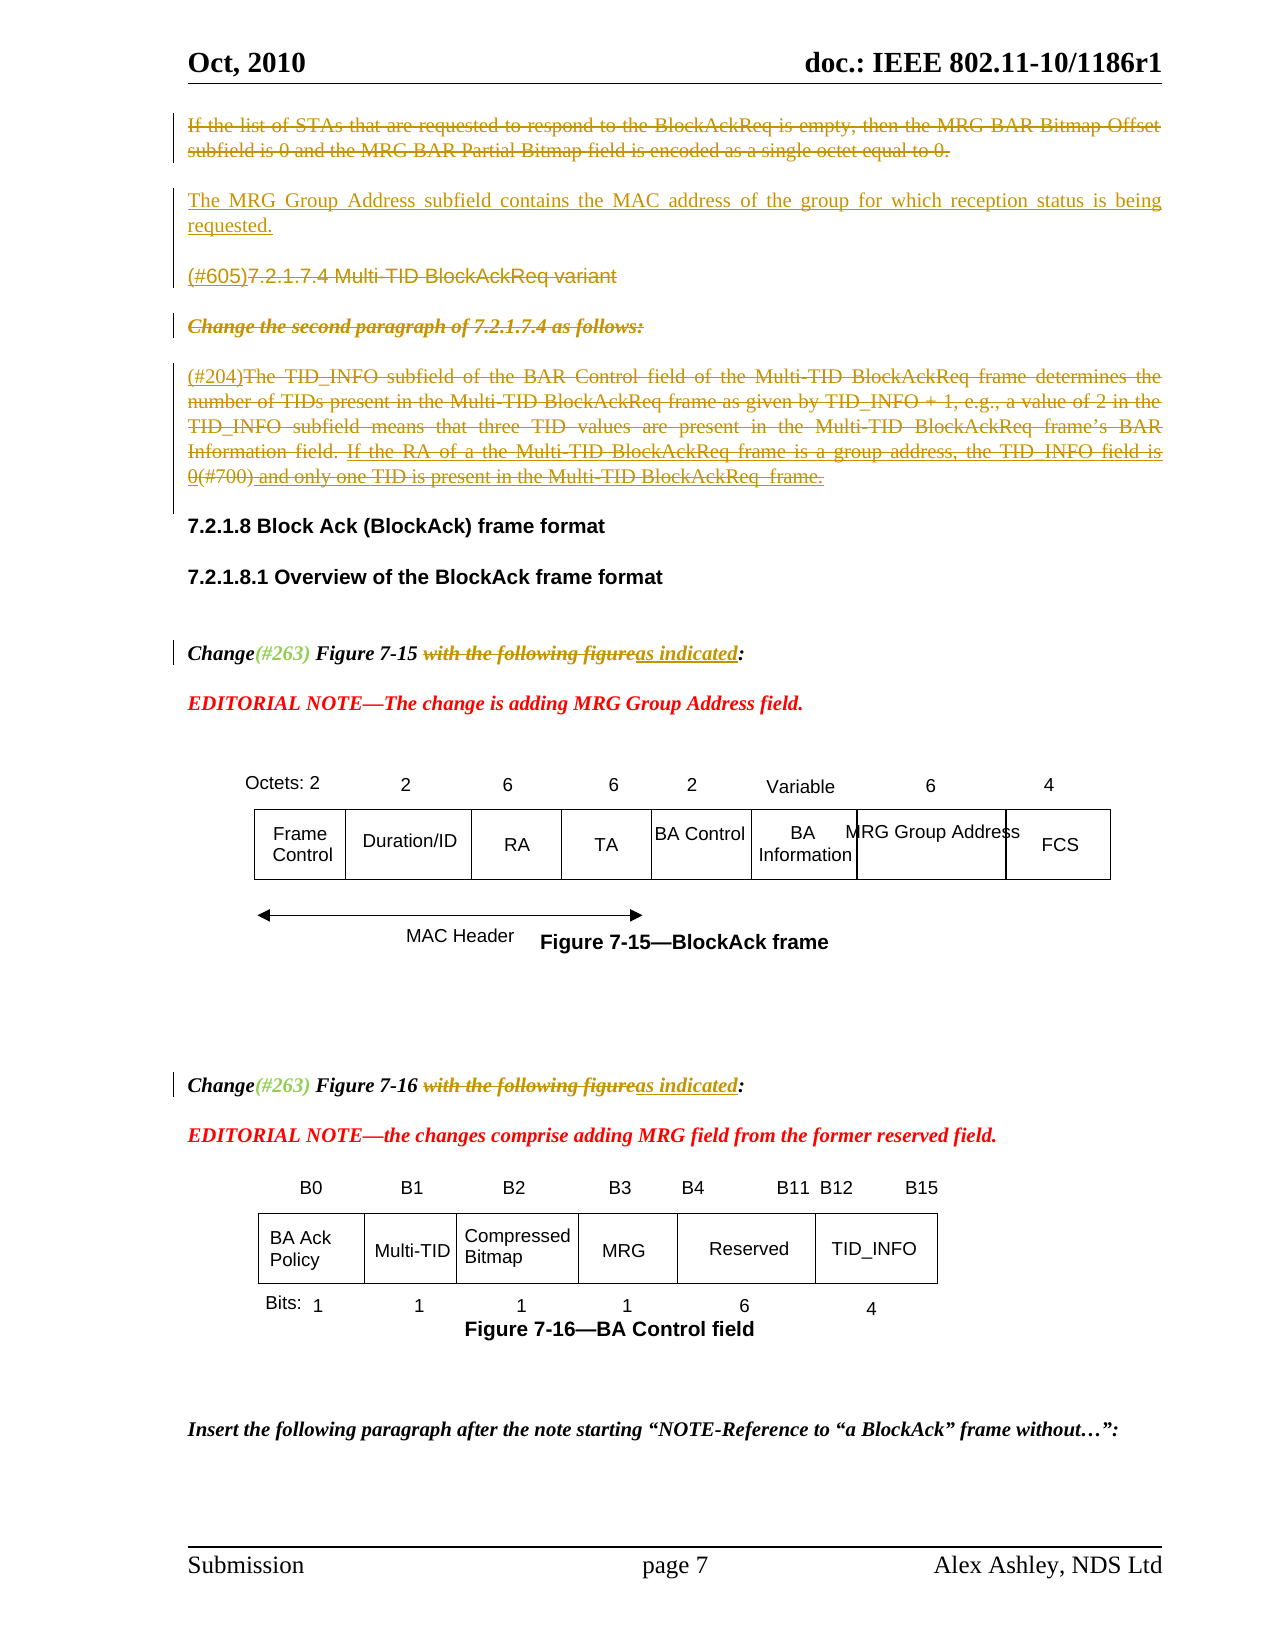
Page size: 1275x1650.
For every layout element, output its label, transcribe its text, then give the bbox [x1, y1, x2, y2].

text EDITORIAL NOTE—the changes comprise adding MRG field from the former reserved field. [187, 1122, 1162, 1147]
text Change(#263) Figure 7-15 : [187, 640, 1162, 665]
text Change(#263) Figure 7-16 : [187, 1072, 1162, 1097]
text EDITORIAL NOTE—The change is adding MRG Group Address field. [187, 690, 1162, 715]
text 7.2.1.8 Block Ack (BlockAck) frame format [187, 514, 1162, 538]
text Insert the following paragraph after the note starting “NOTE-Reference to “a BlockAck” frame without…”: [187, 1416, 1162, 1441]
text 7.2.1.8.1 Overview of the BlockAck frame format [187, 564, 1162, 588]
